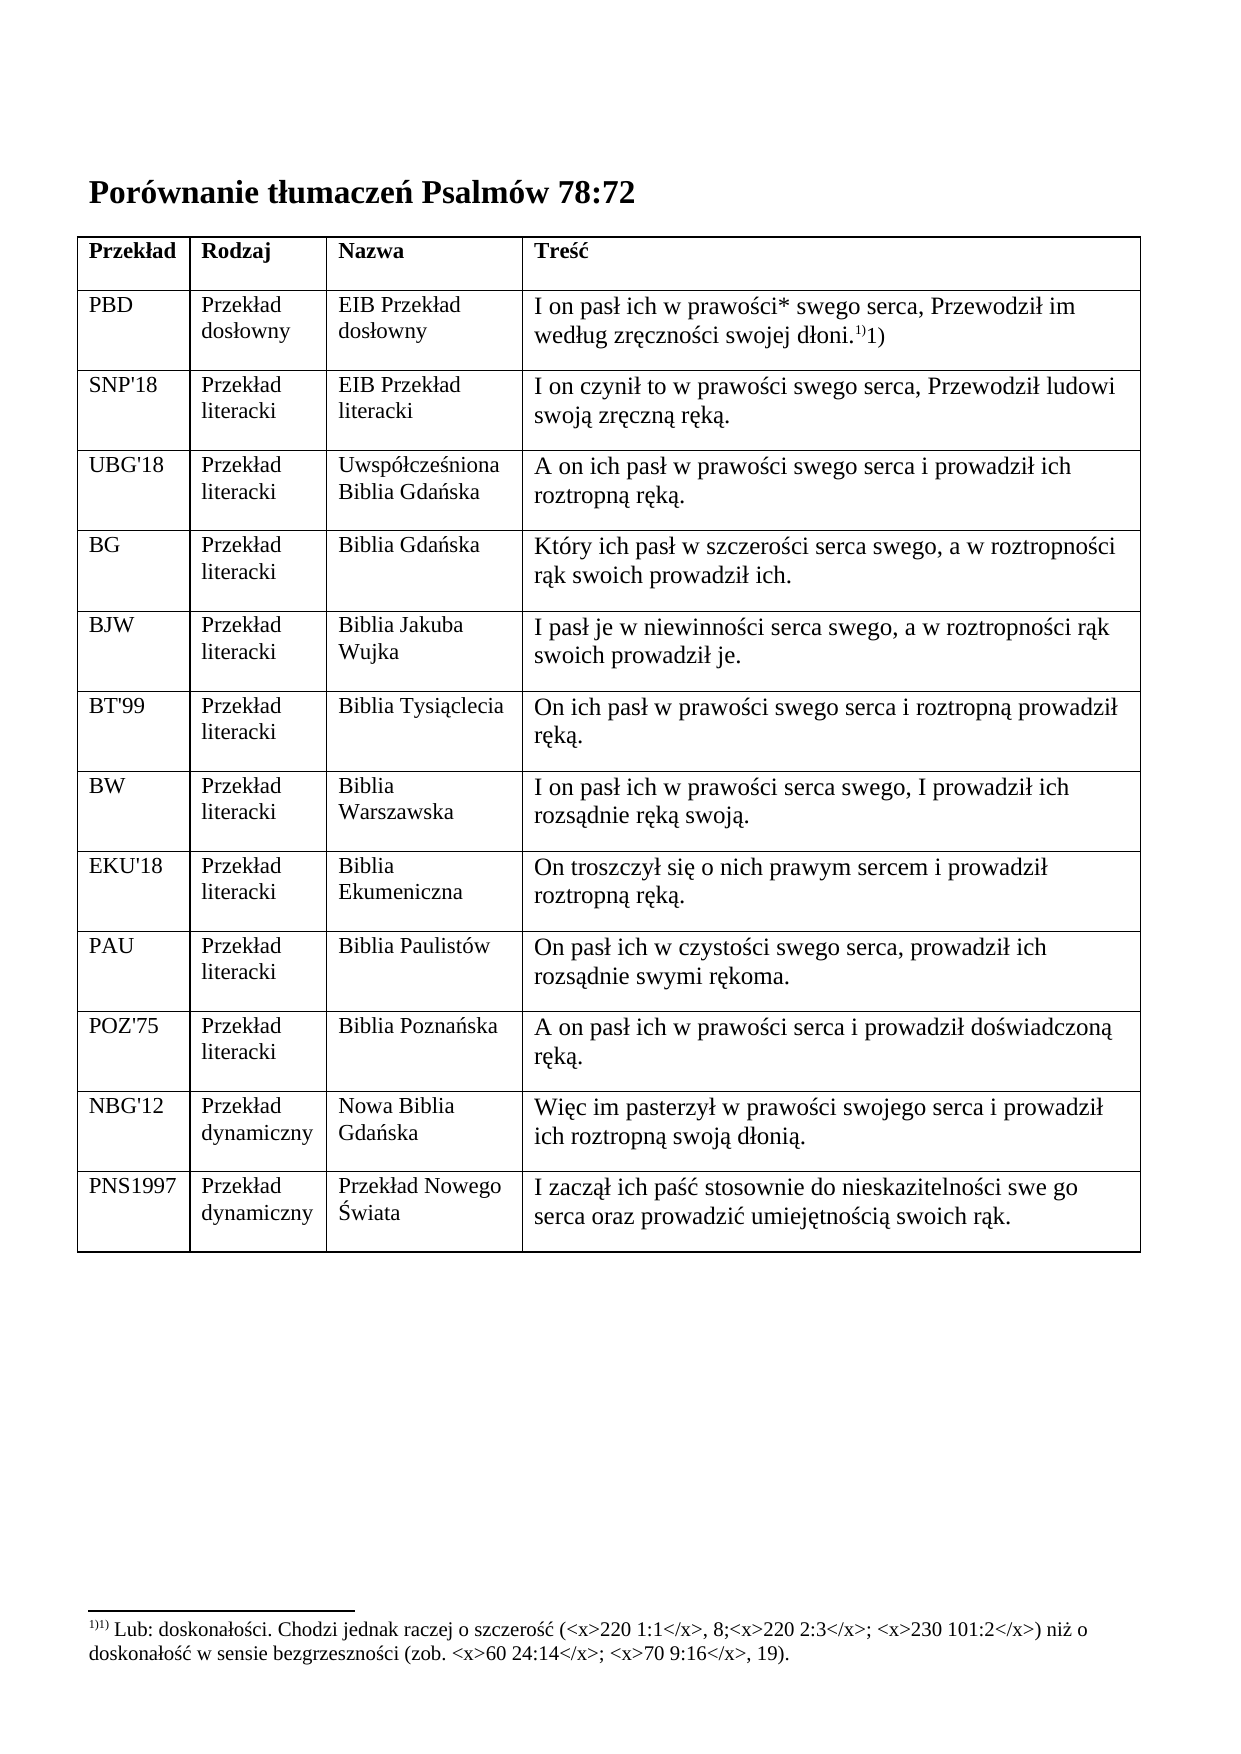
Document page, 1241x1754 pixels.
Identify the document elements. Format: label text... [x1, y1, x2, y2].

table_cell UBG'18 [78, 451, 189, 530]
table_cell Uwspółcześniona Biblia Gdańska [327, 451, 522, 530]
table_cell BT'99 [78, 692, 189, 771]
table_cell PBD [78, 291, 189, 370]
table_cell Biblia Warszawska [327, 772, 522, 851]
table_cell I on czynił to w prawości swego serca, Przewodził ludowi swoją zręczną ręką. [523, 371, 1140, 450]
table_cell BJW [78, 612, 189, 691]
table_cell PNS1997 [78, 1172, 189, 1251]
table_cell Więc im pasterzył w prawości swojego serca i prowadził ich roztropną swoją dłonią. [523, 1092, 1140, 1171]
table_cell EIB Przekład literacki [327, 371, 522, 450]
table_cell Przekład literacki [191, 531, 326, 611]
table_cell Przekład literacki [191, 932, 326, 1011]
table_cell PAU [78, 932, 189, 1011]
table_cell BG [78, 531, 189, 611]
table_cell Nowa Biblia Gdańska [327, 1092, 522, 1171]
table_cell SNP'18 [78, 371, 189, 450]
table_cell Przekład literacki [191, 451, 326, 530]
table_header Treść [523, 238, 1140, 290]
table_cell Przekład literacki [191, 772, 326, 851]
table_cell Biblia Jakuba Wujka [327, 612, 522, 691]
table_cell Przekład literacki [191, 371, 326, 450]
table_cell NBG'12 [78, 1092, 189, 1171]
table_cell I on pasł ich w prawości serca swego, I prowadził ich rozsądnie ręką swoją. [523, 772, 1140, 851]
table_cell Przekład literacki [191, 692, 326, 771]
table_cell Biblia Poznańska [327, 1012, 522, 1091]
table_header Przekład [78, 238, 189, 290]
table_cell EKU'18 [78, 852, 189, 931]
table_cell Przekład dosłowny [191, 291, 326, 370]
table_cell BW [78, 772, 189, 851]
table_cell Biblia Gdańska [327, 531, 522, 611]
table_cell A on ich pasł w prawości swego serca i prowadził ich roztropną ręką. [523, 451, 1140, 530]
table_header Nazwa [327, 238, 522, 290]
table_cell Biblia Ekumeniczna [327, 852, 522, 931]
table_cell I on pasł ich w prawości* swego serca, Przewodził im według zręczności swojej dłoni.1) [523, 291, 1140, 370]
table_cell Przekład dynamiczny [191, 1172, 326, 1251]
table_cell A on pasł ich w prawości serca i prowadził doświadczoną ręką. [523, 1012, 1140, 1091]
table_cell EIB Przekład dosłowny [327, 291, 522, 370]
table_cell I pasł je w niewinności serca swego, a w roztropności rąk swoich prowadził je. [523, 612, 1140, 691]
table_cell Biblia Tysiąclecia [327, 692, 522, 771]
table_cell Przekład Nowego Świata [327, 1172, 522, 1251]
table_cell On troszczył się o nich prawym sercem i prowadził roztropną ręką. [523, 852, 1140, 931]
table_header Rodzaj [191, 238, 326, 290]
table_cell On ich pasł w prawości swego serca i roztropną prowadził ręką. [523, 692, 1140, 771]
table_cell Przekład literacki [191, 612, 326, 691]
table_cell Przekład dynamiczny [191, 1092, 326, 1171]
table_cell POZ'75 [78, 1012, 189, 1091]
text Porównanie tłumaczeń Psalmów 78:72 [88, 173, 1152, 211]
table_cell I zaczął ich paść stosownie do nieskazitelności swe go serca oraz prowadzić umiejętnością swoich rąk. [523, 1172, 1140, 1251]
table_cell Przekład literacki [191, 1012, 326, 1091]
table_cell Który ich pasł w szczerości serca swego, a w roztropności rąk swoich prowadził ich. [523, 531, 1140, 611]
table_cell Przekład literacki [191, 852, 326, 931]
table_cell Biblia Paulistów [327, 932, 522, 1011]
table_cell On pasł ich w czystości swego serca, prowadził ich rozsądnie swymi rękoma. [523, 932, 1140, 1011]
